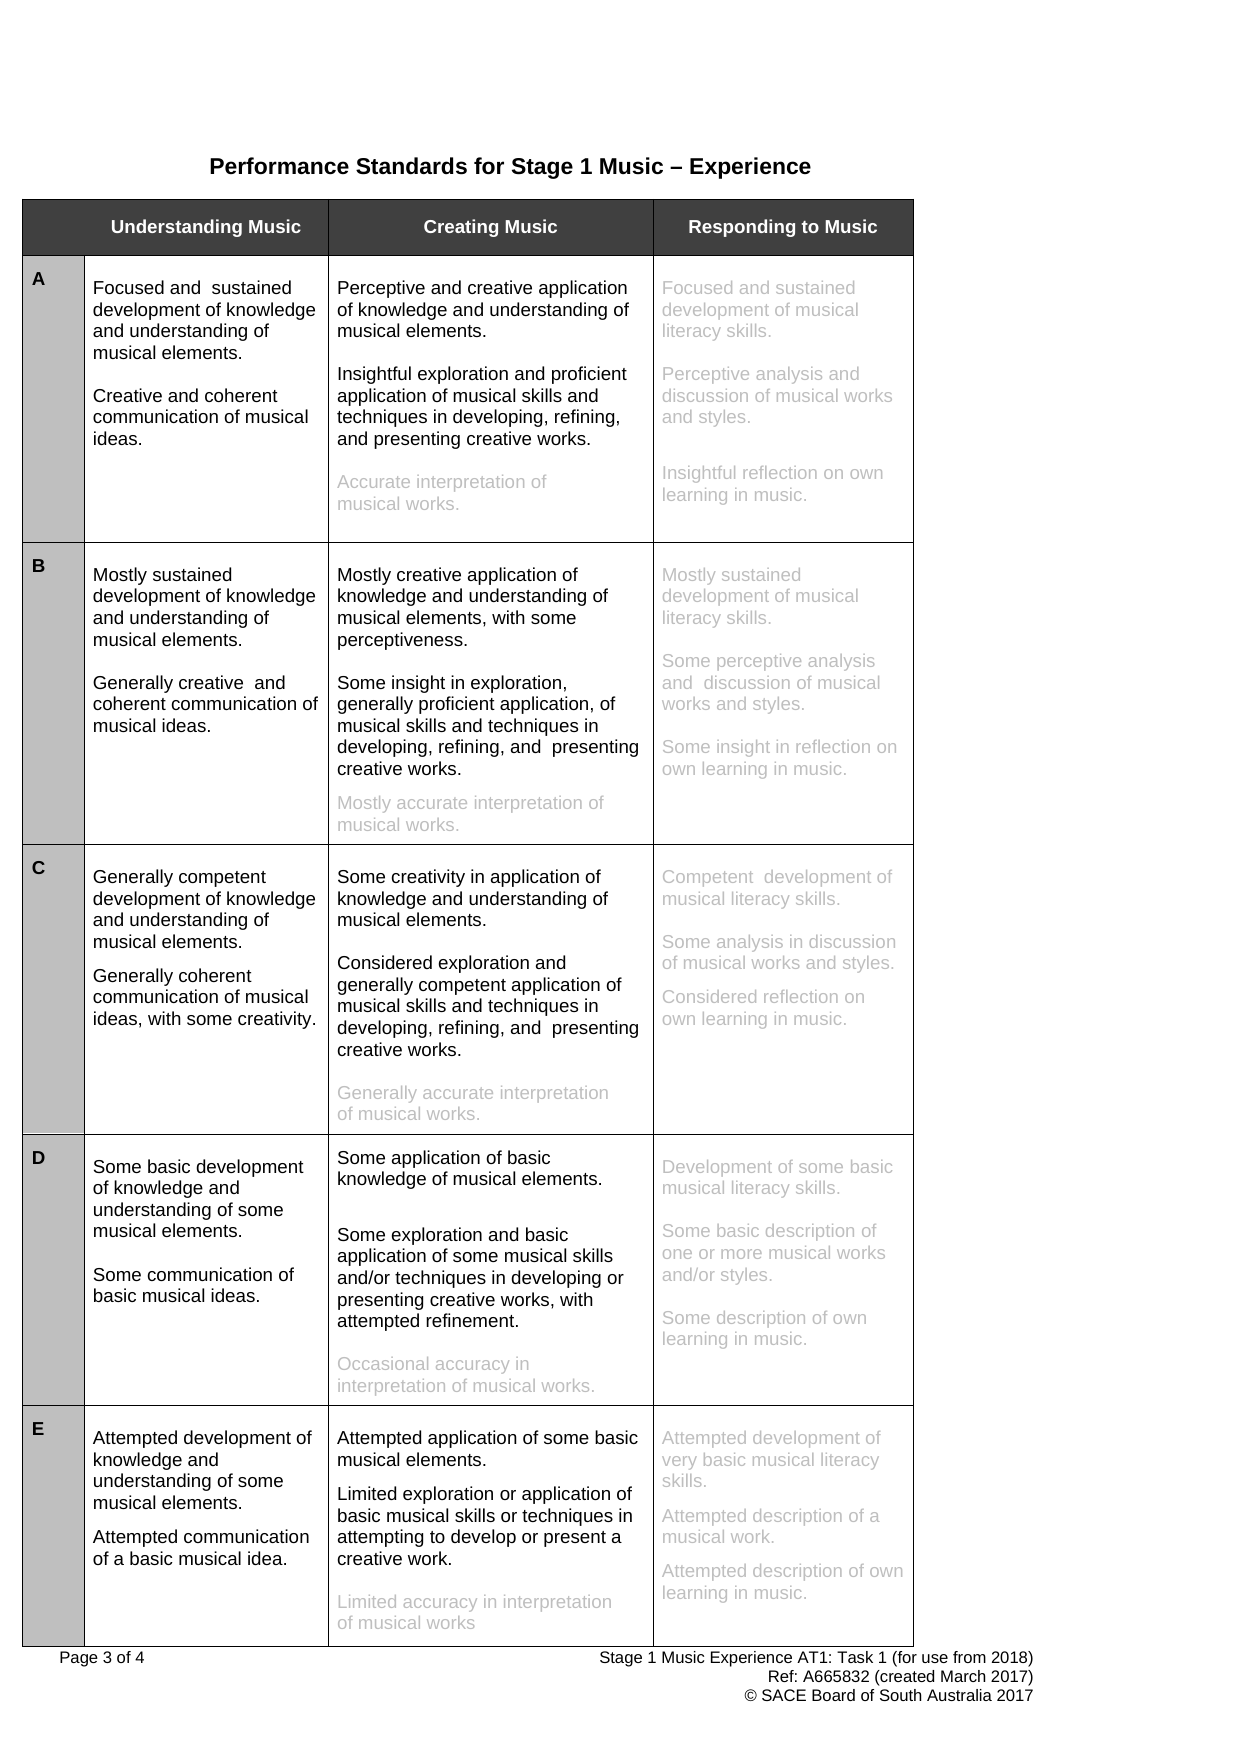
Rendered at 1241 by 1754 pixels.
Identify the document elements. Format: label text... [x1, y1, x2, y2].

text Performance Standards for Stage 1 Music – Experience [134, 153, 1184, 179]
table_cell Development of some basic musical literacy skills. Some basic description of one or more musical works and/or styles. Some description of own learning in music. [654, 1135, 913, 1405]
table_cell Generally competent development of knowledge and understanding of musical elements. Generally coherent communication of musical ideas, with some creativity. [85, 845, 328, 1133]
table_cell Some application of basic knowledge of musical elements. Some exploration and basic application of some musical skills and/or techniques in developing or presenting creative works, with attempted refinement. Occasional accuracy in interpretation of musical works. [329, 1135, 653, 1405]
table_cell A [23, 256, 84, 542]
table_header Understanding Music [84, 200, 328, 255]
table_cell Some basic development of knowledge and understanding of some musical elements. Some communication of basic musical ideas. [85, 1135, 328, 1405]
table_header Responding to Music [654, 200, 913, 255]
table_cell Mostly creative application of knowledge and understanding of musical elements, with some perceptiveness. Some insight in exploration, generally proficient application, of musical skills and techniques in developing, refining, and presenting creative works. Mostly accurate interpretation of musical works. [329, 543, 653, 844]
table_cell E [23, 1406, 84, 1646]
table_cell Mostly sustained development of knowledge and understanding of musical elements. Generally creative and coherent communication of musical ideas. [85, 543, 328, 844]
table_cell Attempted development of very basic musical literacy skills. Attempted description of a musical work. Attempted description of own learning in music. [654, 1406, 913, 1646]
table_cell Focused and sustained development of knowledge and understanding of musical elements. Creative and coherent communication of musical ideas. [85, 256, 328, 542]
table_cell Some creativity in application of knowledge and understanding of musical elements. Considered exploration and generally competent application of musical skills and techniques in developing, refining, and presenting creative works. Generally accurate interpretation of musical works. [329, 845, 653, 1133]
table_cell D [23, 1135, 84, 1405]
table_cell Attempted application of some basic musical elements. Limited exploration or application of basic musical skills or techniques in attempting to develop or present a creative work. Limited accuracy in interpretation of musical works [329, 1406, 653, 1646]
table_cell Attempted development of knowledge and understanding of some musical elements. Attempted communication of a basic musical idea. [85, 1406, 328, 1646]
table_cell Mostly sustained development of musical literacy skills. Some perceptive analysis and discussion of musical works and styles. Some insight in reflection on own learning in music. [654, 543, 913, 844]
table_cell Focused and sustained development of musical literacy skills. Perceptive analysis and discussion of musical works and styles. Insightful reflection on own learning in music. [654, 256, 913, 542]
table_header Creating Music [329, 200, 653, 255]
table_cell Perceptive and creative application of knowledge and understanding of musical elements. Insightful exploration and proficient application of musical skills and techniques in developing, refining, and presenting creative works. Accurate interpretation of musical works. [329, 256, 653, 542]
table_cell Competent development of musical literacy skills. Some analysis in discussion of musical works and styles. Considered reflection on own learning in music. [654, 845, 913, 1133]
table_cell B [23, 543, 84, 844]
table_header [23, 200, 84, 255]
table_cell C [23, 845, 84, 1133]
